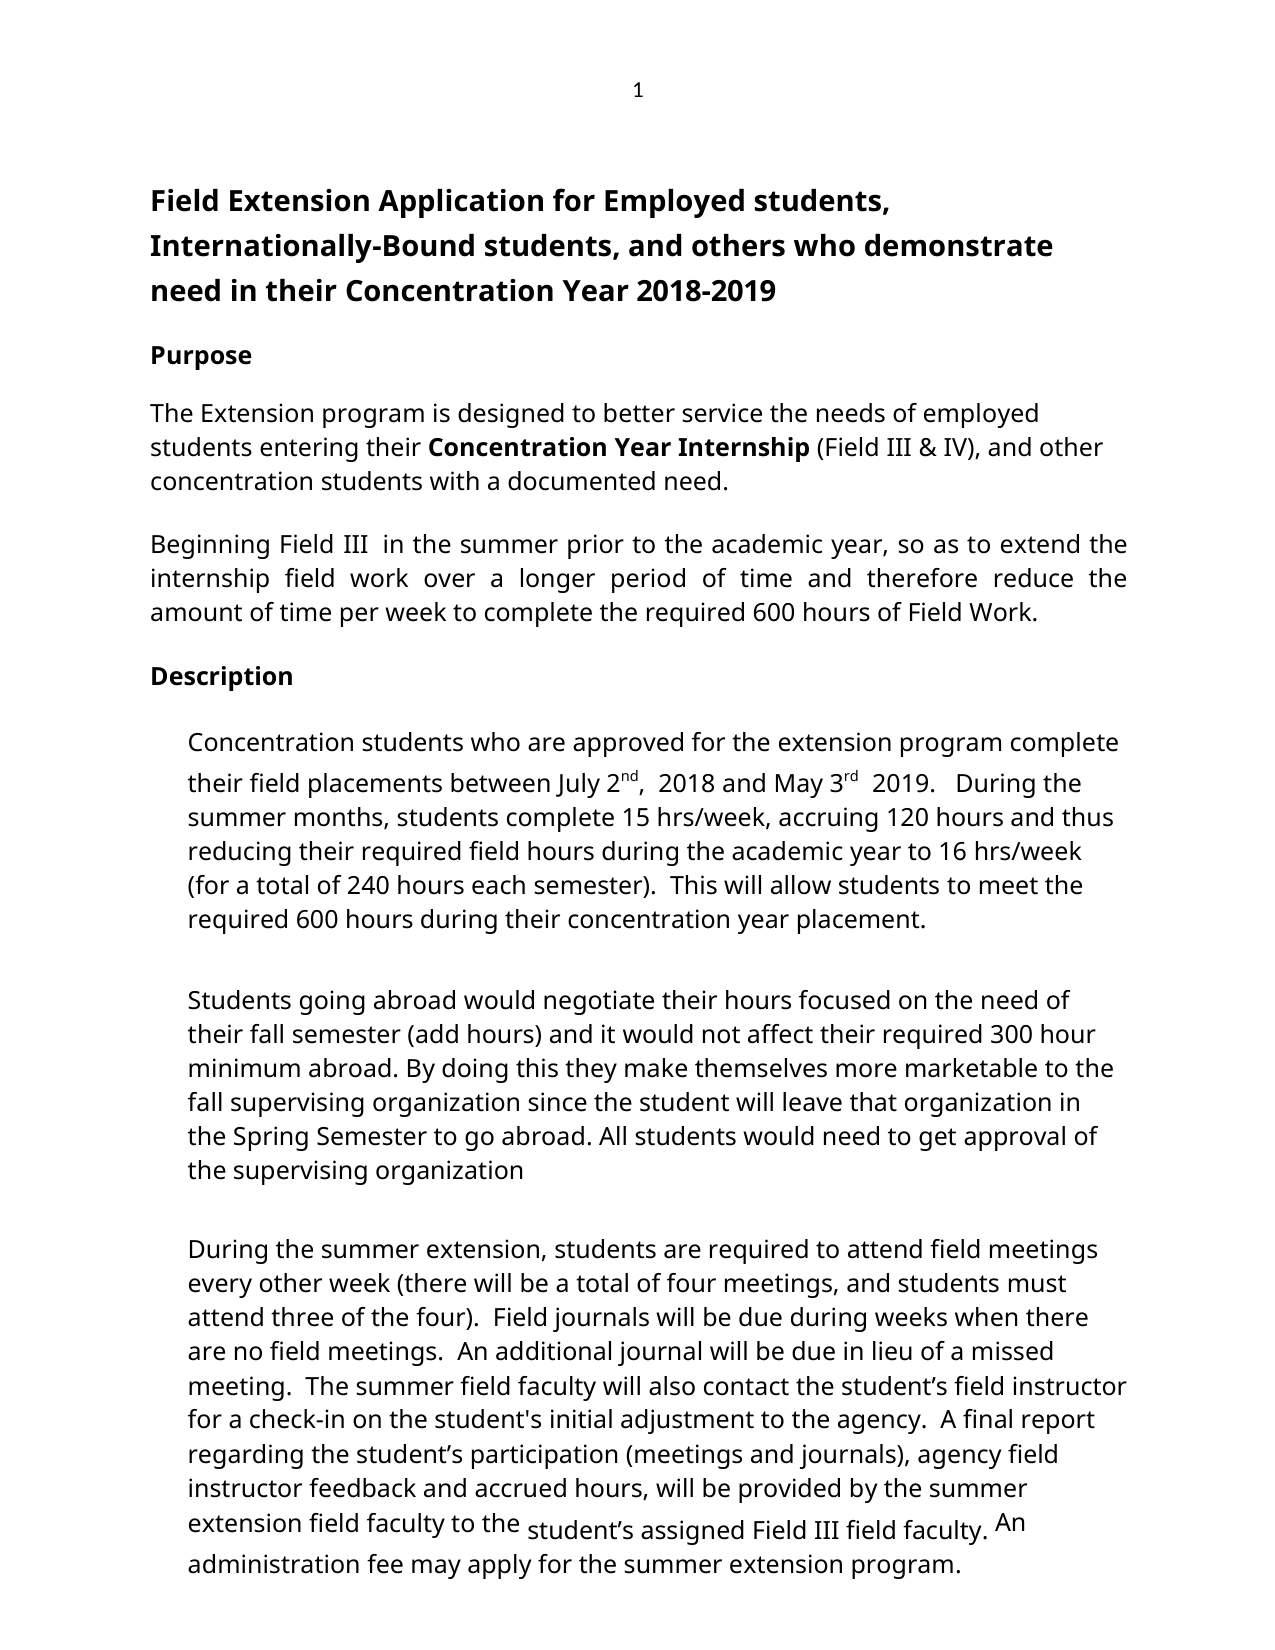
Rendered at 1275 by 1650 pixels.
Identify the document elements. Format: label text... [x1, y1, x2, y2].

text Field Extension Application for Employed students, Internationally-Bound students, and others who demonstrate need in their Concentration Year 2018-2019 [150, 180, 1126, 310]
text Description [150, 658, 1160, 692]
text Purpose [150, 337, 1160, 371]
text The Extension program is designed to better service the needs of employed students entering their Concentration Year Internship (Field III & IV), and other concentration students with a documented need. [150, 396, 1109, 498]
text Beginning Field III in the summer prior to the academic year, so as to extend the internship field work over a longer period of time and therefore reduce the amount of time per week to complete the required 600 hours of Field Work. [150, 527, 1128, 629]
text During the summer extension, students are required to attend field meetings every other week (there will be a total of four meetings, and students must attend three of the four). Field journals will be due during weeks when there are no field meetings. An additional journal will be due in lieu of a missed meeting. The summer field faculty will also contact the student’s field instructor for a check-in on the student's initial adjustment to the agency. A final report regarding the student’s participation (meetings and journals), agency field instructor feedback and accrued hours, will be provided by the summer extension field faculty to the student’s assigned Field III field faculty. An administration fee may apply for the summer extension program. [187, 1232, 1131, 1582]
text Concentration students who are approved for the extension program complete their field placements between July 2nd, 2018 and May 3rd 2019. During the summer months, students complete 15 hrs/week, accruing 120 hours and thus reducing their required field hours during the academic year to 16 hrs/week (for a total of 240 hours each semester). This will allow students to meet the required 600 hours during their concentration year placement. [187, 725, 1129, 936]
text Students going abroad would negotiate their hours focused on the need of their fall semester (add hours) and it would not affect their required 300 hour minimum abroad. By doing this they make themselves more marketable to the fall supervising organization since the student will leave that organization in the Spring Semester to go abroad. All students would need to get approval of the supervising organization [187, 983, 1117, 1187]
